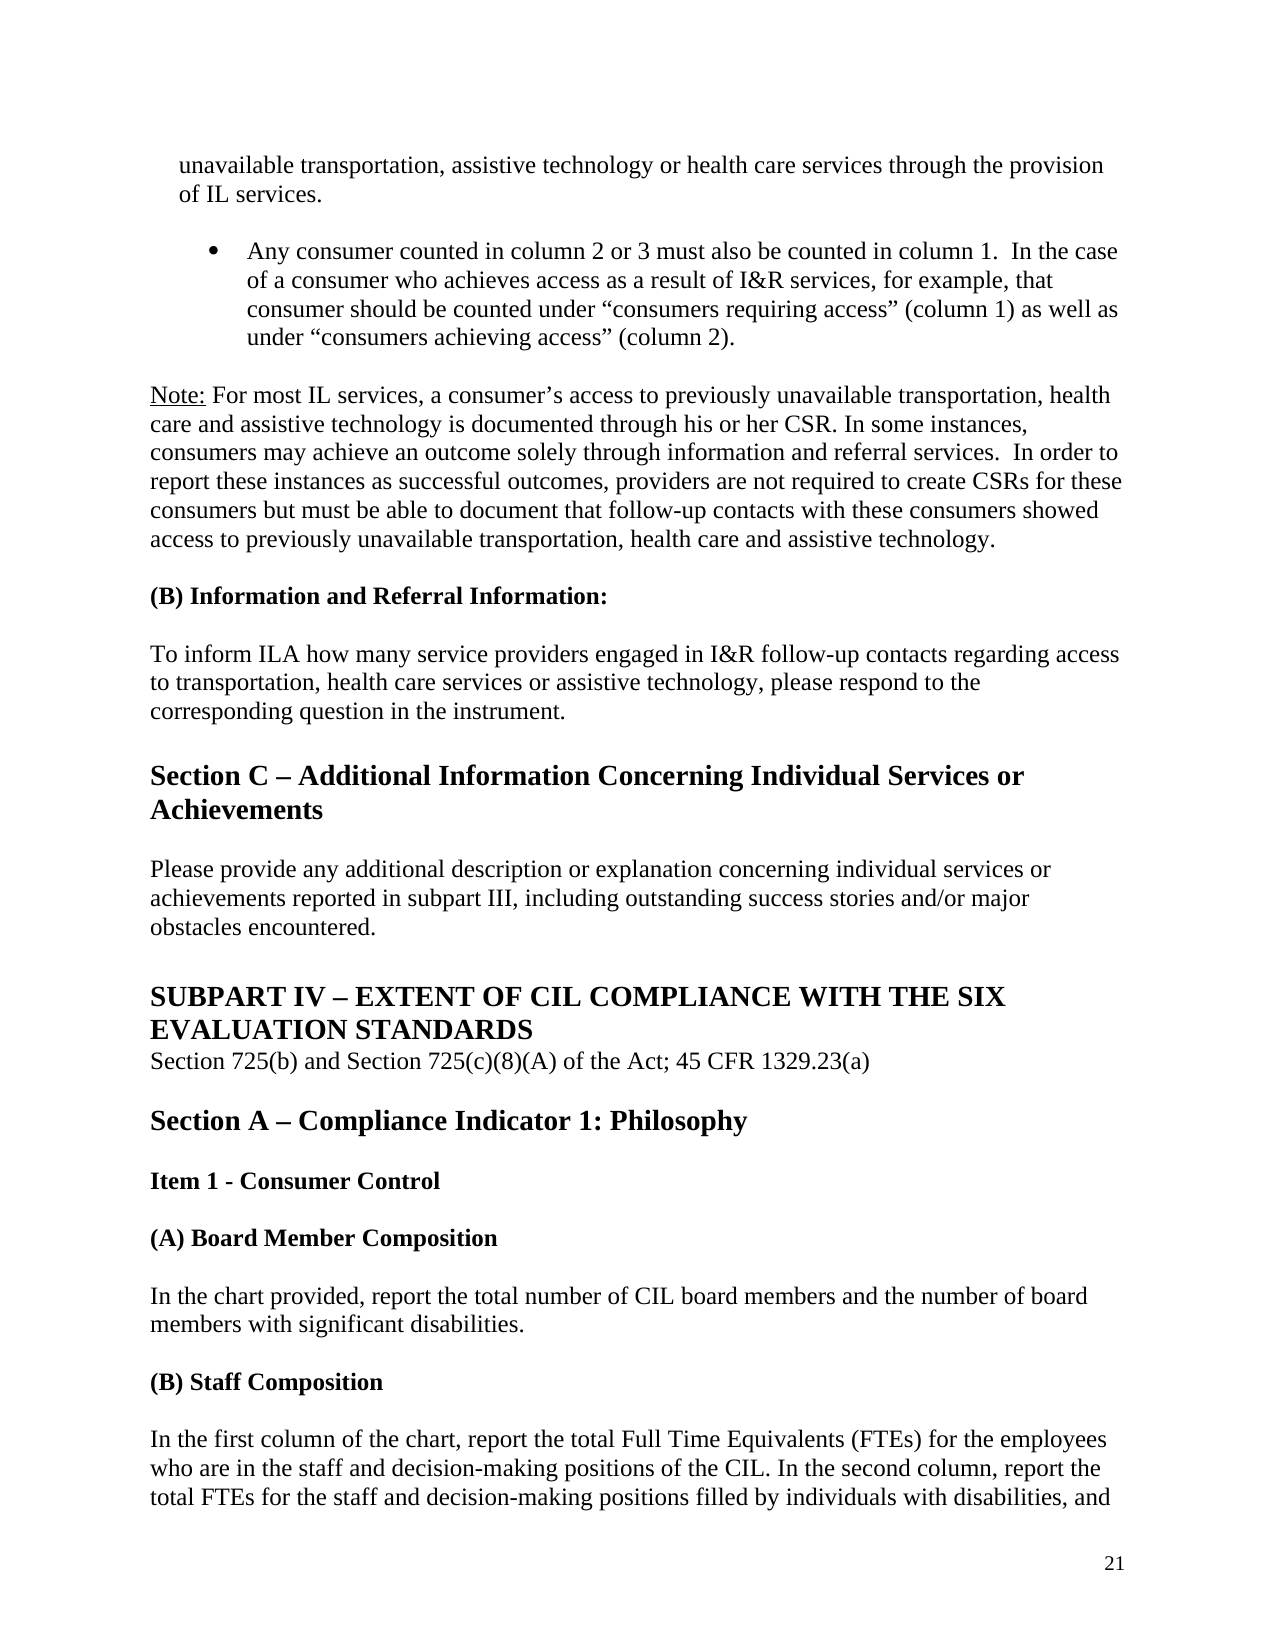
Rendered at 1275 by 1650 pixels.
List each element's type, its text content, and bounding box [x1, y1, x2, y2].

text To inform ILA how many service providers engaged in I&R follow-up contacts regarding access to transportation, health care services or assistive technology, please respond to the corresponding question in the instrument. [150, 639, 1125, 725]
text Section 725(b) and Section 725(c)(8)(A) of the Act; 45 CFR 1329.23(a) [150, 1046, 1125, 1075]
subtitle (B) Staff Composition [150, 1367, 1125, 1396]
text SUBPART IV – Extent of CIL Compliance with the Six Evaluation Standards [150, 979, 1125, 1046]
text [150, 1424, 1125, 1511]
text (B) Information and Referral Information: [150, 581, 1125, 610]
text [179, 150, 1125, 207]
subtitle Section A – Compliance Indicator 1: Philosophy [150, 1103, 1125, 1137]
text Note: For most IL services, a consumer’s access to previously unavailable transportation, health care and assistive technology is documented through his or her CSR. In some instances, consumers may achieve an outcome solely through information and referral services. In order to report these instances as successful outcomes, providers are not required to create CSRs for these consumers but must be able to document that follow-up contacts with these consumers showed access to previously unavailable transportation, health care and assistive technology. [150, 380, 1125, 552]
text Item 1 - Consumer Control [150, 1166, 1125, 1194]
text Please provide any additional description or explanation concerning individual services or achievements reported in subpart III, including outstanding success stories and/or major obstacles encountered. [150, 854, 1125, 941]
text (A) Board Member Composition [150, 1223, 1125, 1252]
text Section C – Additional Information Concerning Individual Services or Achievements [150, 758, 1125, 826]
text In the chart provided, report the total number of CIL board members and the number of board members with significant disabilities. [150, 1281, 1125, 1338]
list Any consumer counted in column 2 or 3 must also be counted in column 1. In the case of a consumer who achieves access as a result of I&R services, for example, that consumer should be counted under “consumers requiring access” (column 1) as well as under “consumers achieving access” (column 2). [209, 236, 1125, 351]
